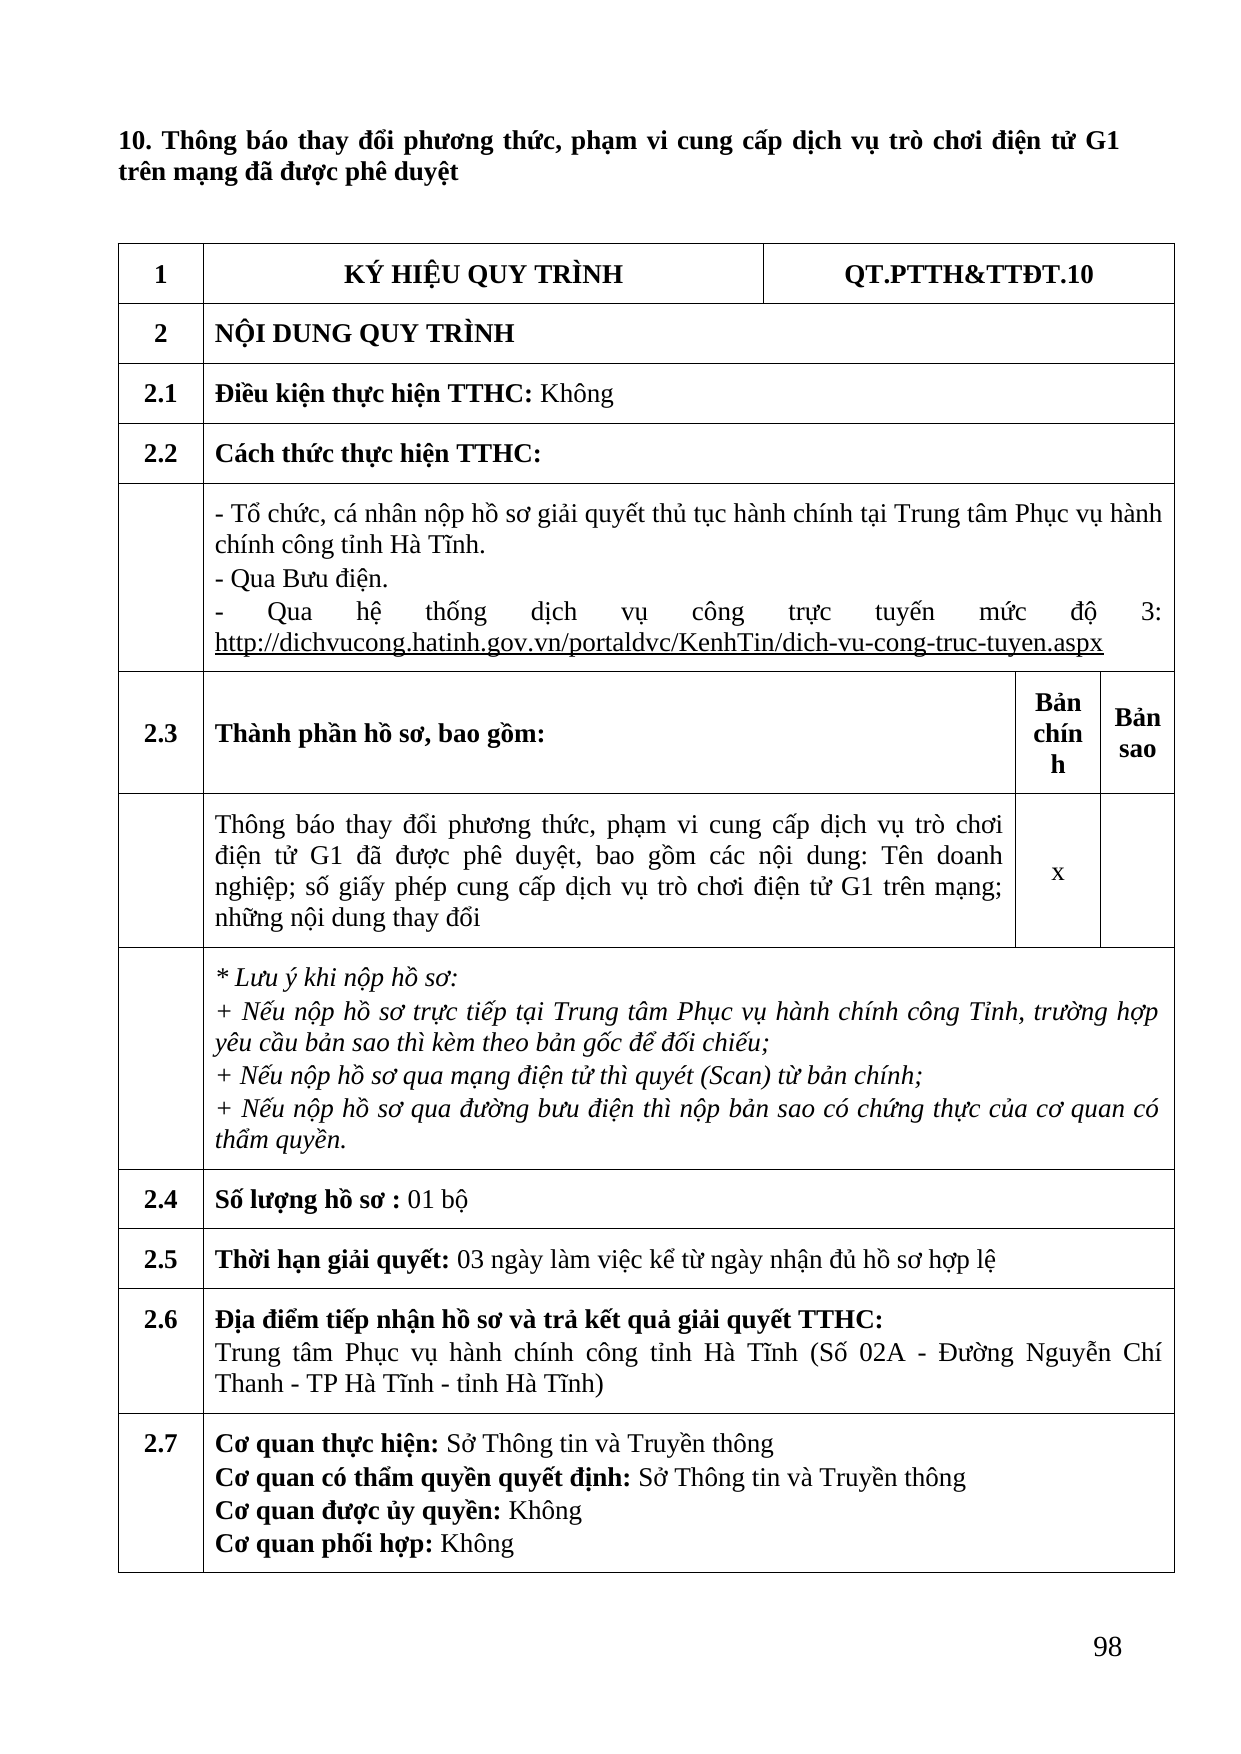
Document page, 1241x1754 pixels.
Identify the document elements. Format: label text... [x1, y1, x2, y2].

table_cell NỘI DUNG QUY TRÌNH [204, 304, 1174, 363]
table_cell Bản sao [1101, 672, 1174, 793]
table_cell 2.7 [119, 1414, 203, 1572]
table_cell 2.2 [119, 424, 203, 482]
table_cell Cách thức thực hiện TTHC: [204, 424, 1174, 482]
table_cell 2.1 [119, 364, 203, 422]
table_cell 2.6 [119, 1289, 203, 1412]
table_cell * Lưu ý khi nộp hồ sơ: + Nếu nộp hồ sơ trực tiếp tại Trung tâm Phục vụ hành chính công Tỉnh, trường hợp yêu cầu bản sao thì kèm theo bản gốc để đối chiếu; + Nếu nộp hồ sơ qua mạng điện tử thì quyét (Scan) từ bản chính; + Nếu nộp hồ sơ qua đường bưu điện thì nộp bản sao có chứng thực của cơ quan có thẩm quyền. [204, 948, 1174, 1168]
table_cell Thời hạn giải quyết: 03 ngày làm việc kể từ ngày nhận đủ hồ sơ hợp lệ [204, 1229, 1174, 1288]
table_cell 2.3 [119, 672, 203, 793]
table_cell [119, 484, 203, 671]
table_cell Số lượng hồ sơ : 01 bộ [204, 1170, 1174, 1228]
table_cell Thành phần hồ sơ, bao gồm: [204, 672, 1015, 793]
table_header 1 [119, 244, 203, 303]
table_cell 2 [119, 304, 203, 363]
table_cell x [1016, 794, 1100, 947]
table_cell Điều kiện thực hiện TTHC: Không [204, 364, 1174, 422]
table_header KÝ HIỆU QUY TRÌNH [204, 244, 763, 303]
table_cell 2.5 [119, 1229, 203, 1288]
table_cell - Tổ chức, cá nhân nộp hồ sơ giải quyết thủ tục hành chính tại Trung tâm Phục vụ hành chính công tỉnh Hà Tĩnh. - Qua Bưu điện. - Qua hệ thống dịch vụ công trực tuyến mức độ 3: http://dichvucong.hatinh.gov.vn/portaldvc/KenhTin/dich-vu-cong-truc-tuyen.aspx [204, 484, 1174, 671]
table_cell Cơ quan thực hiện: Sở Thông tin và Truyền thông Cơ quan có thẩm quyền quyết định: Sở Thông tin và Truyền thông Cơ quan được ủy quyền: Không Cơ quan phối hợp: Không [204, 1414, 1174, 1572]
table_cell [119, 794, 203, 947]
table_cell [1101, 794, 1174, 947]
table_cell 2.4 [119, 1170, 203, 1228]
table_header QT.PTTH&TTĐT.10 [764, 244, 1174, 303]
text 10. Thông báo thay đổi phương thức, phạm vi cung cấp dịch vụ trò chơi điện tử G1 trên mạng đã được phê duyệt [118, 124, 1122, 187]
table_cell Bản chính [1016, 672, 1100, 793]
table_cell Thông báo thay đổi phương thức, phạm vi cung cấp dịch vụ trò chơi điện tử G1 đã được phê duyệt, bao gồm các nội dung: Tên doanh nghiệp; số giấy phép cung cấp dịch vụ trò chơi điện tử G1 trên mạng; những nội dung thay đổi [204, 794, 1015, 947]
table_cell Địa điểm tiếp nhận hồ sơ và trả kết quả giải quyết TTHC: Trung tâm Phục vụ hành chính công tỉnh Hà Tĩnh (Số 02A - Đường Nguyễn Chí Thanh - TP Hà Tĩnh - tỉnh Hà Tĩnh) [204, 1289, 1174, 1412]
table_cell [119, 948, 203, 1168]
